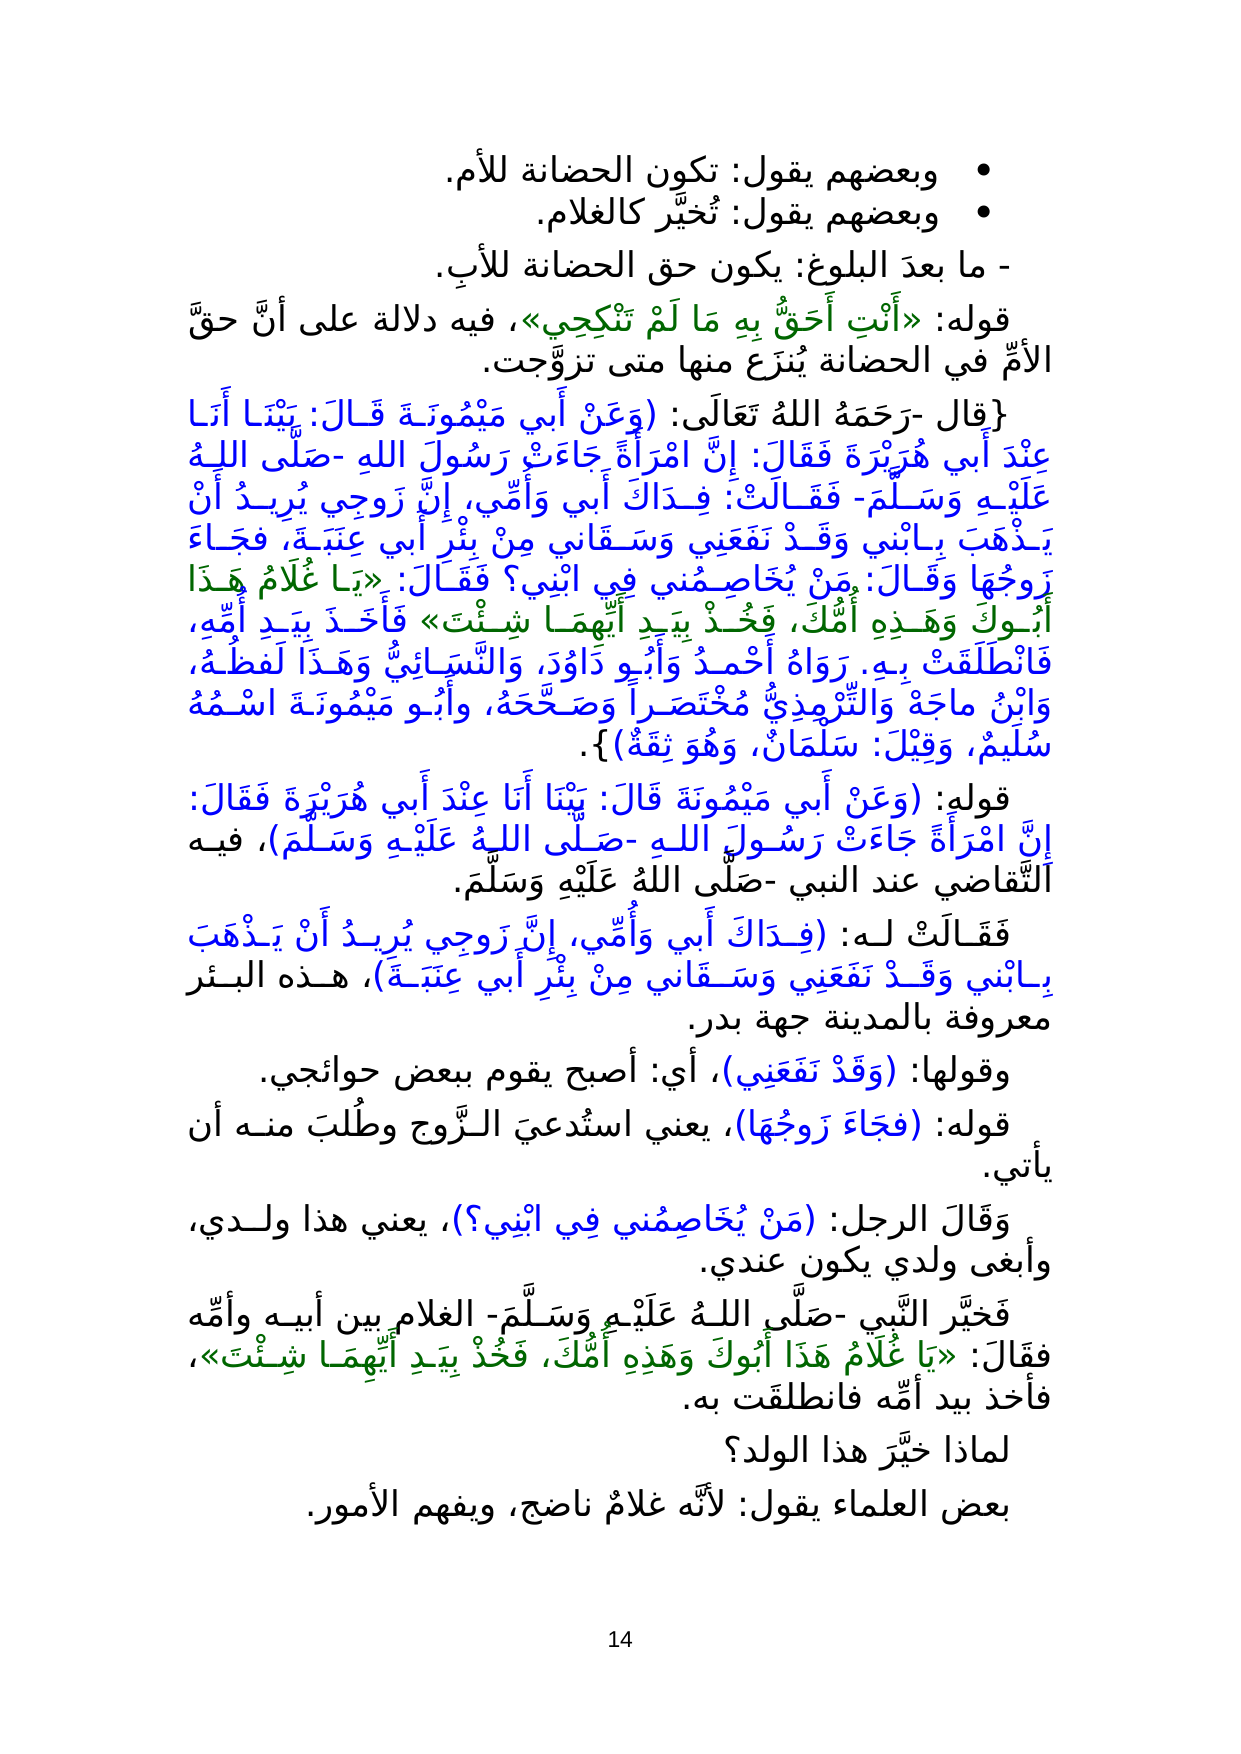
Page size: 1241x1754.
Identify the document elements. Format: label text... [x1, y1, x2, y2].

text فَقَالَتْ له: (فِدَاكَ أَبي وَأُمِّي، إِنَّ زَوجِي يُرِيدُ أَنْ يَذْهَبَ بِابْني وَقَدْ نَفَعَنِي وَسَقَاني مِنْ بِئْرِ أَبي عِنَبَةَ)، هذه البئر معروفة بالمدينة جهة بدر. [187, 914, 1053, 1037]
text قوله: (فجَاءَ زَوجُهَا)، يعني استُدعيَ الزَّوج وطُلبَ منه أن يأتي. [187, 1104, 1053, 1186]
text {قال -رَحَمَهُ اللهُ تَعَالَى: (وَعَنْ أَبي مَيْمُونَةَ قَالَ: بَيْنَا أَنَا عِنْدَ أَبي هُرَيْرَةَ فَقَالَ: إِنَّ امْرَأَةً جَاءَتْ رَسُولَ اللهِ -صَلَّى اللهُ عَلَيْهِ وَسَلَّمَ- فَقَالَتْ: فِدَاكَ أَبي وَأُمِّي، إِنَّ زَوجِي يُرِيدُ أَنْ يَذْهَبَ بِابْني وَقَدْ نَفَعَنِي وَسَقَاني مِنْ بِئْرِ أَبي عِنَبَةَ، فجَاءَ زَوجُهَا وَقَالَ: مَنْ يُخَاصِمُني فِي ابْنِي؟ فَقَالَ: «يَا غُلَامُ هَذَا أَبُوكَ وَهَذِهِ أُمُّكَ، فَخُذْ بِيَدِ أَيِّهِمَا شِئْتَ» فَأَخَذَ بِيَدِ أُمِّهِ، فَانْطَلَقَتْ بِهِ. رَوَاهُ أَحْمدُ وَأَبُو دَاوُدَ، وَالنَّسَائِيُّ وَهَذَا لَفظُهُ، وَابْنُ ماجَهْ وَالتِّرْمِذِيُّ مُخْتَصَراً وَصَحَّحَهُ، وأَبُو مَيْمُونَةَ اسْمُهُ سُلَيمٌ، وَقِيْلَ: سَلْمَانٌ، وَهُوَ ثِقَةٌ)}. [187, 394, 1053, 765]
list وبعضهم يقول: تُخيَّر كالغلام. [187, 191, 978, 232]
text قوله: «أَنْتِ أَحَقُّ بِهِ مَا لَمْ تَنْكِحِي»، فيه دلالة على أنَّ حقَّ الأمِّ في الحضانة يُنزَع منها متى تزوَّجت. [187, 299, 1053, 381]
text لماذا خيَّرَ هذا الولد؟ [187, 1430, 1053, 1471]
text وَقَالَ الرجل: (مَنْ يُخَاصِمُني فِي ابْنِي؟)، يعني هذا ولدي، وأبغى ولدي يكون عندي. [187, 1199, 1053, 1281]
text بعض العلماء يقول: لأنَّه غلامٌ ناضج، ويفهم الأمور. [187, 1484, 1053, 1525]
text قوله: (وَعَنْ أَبي مَيْمُونَةَ قَالَ: بَيْنَا أَنَا عِنْدَ أَبي هُرَيْرَةَ فَقَالَ: إِنَّ امْرَأَةً جَاءَتْ رَسُولَ اللهِ -صَلَّى اللهُ عَلَيْهِ وَسَلَّمَ)، فيه التَّقاضي عند النبي -صَلَّى اللهُ عَلَيْهِ وَسَلَّمَ. [187, 777, 1053, 901]
list وبعضهم يقول: تكون الحضانة للأم. [187, 150, 978, 191]
text وقولها: (وَقَدْ نَفَعَنِي)، أي: أصبح يقوم ببعض حوائجي. [187, 1050, 1053, 1091]
text فَخيَّر النَّبي -صَلَّى اللهُ عَلَيْهِ وَسَلَّمَ- الغلام بين أبيه وأمِّه فقَالَ: «يَا غُلَامُ هَذَا أَبُوكَ وَهَذِهِ أُمُّكَ، فَخُذْ بِيَدِ أَيِّهِمَا شِئْتَ»، فأخذ بيد أمِّه فانطلقَت به. [187, 1294, 1053, 1417]
text - ما بعدَ البلوغ: يكون حق الحضانة للأبِ. [187, 245, 1053, 286]
